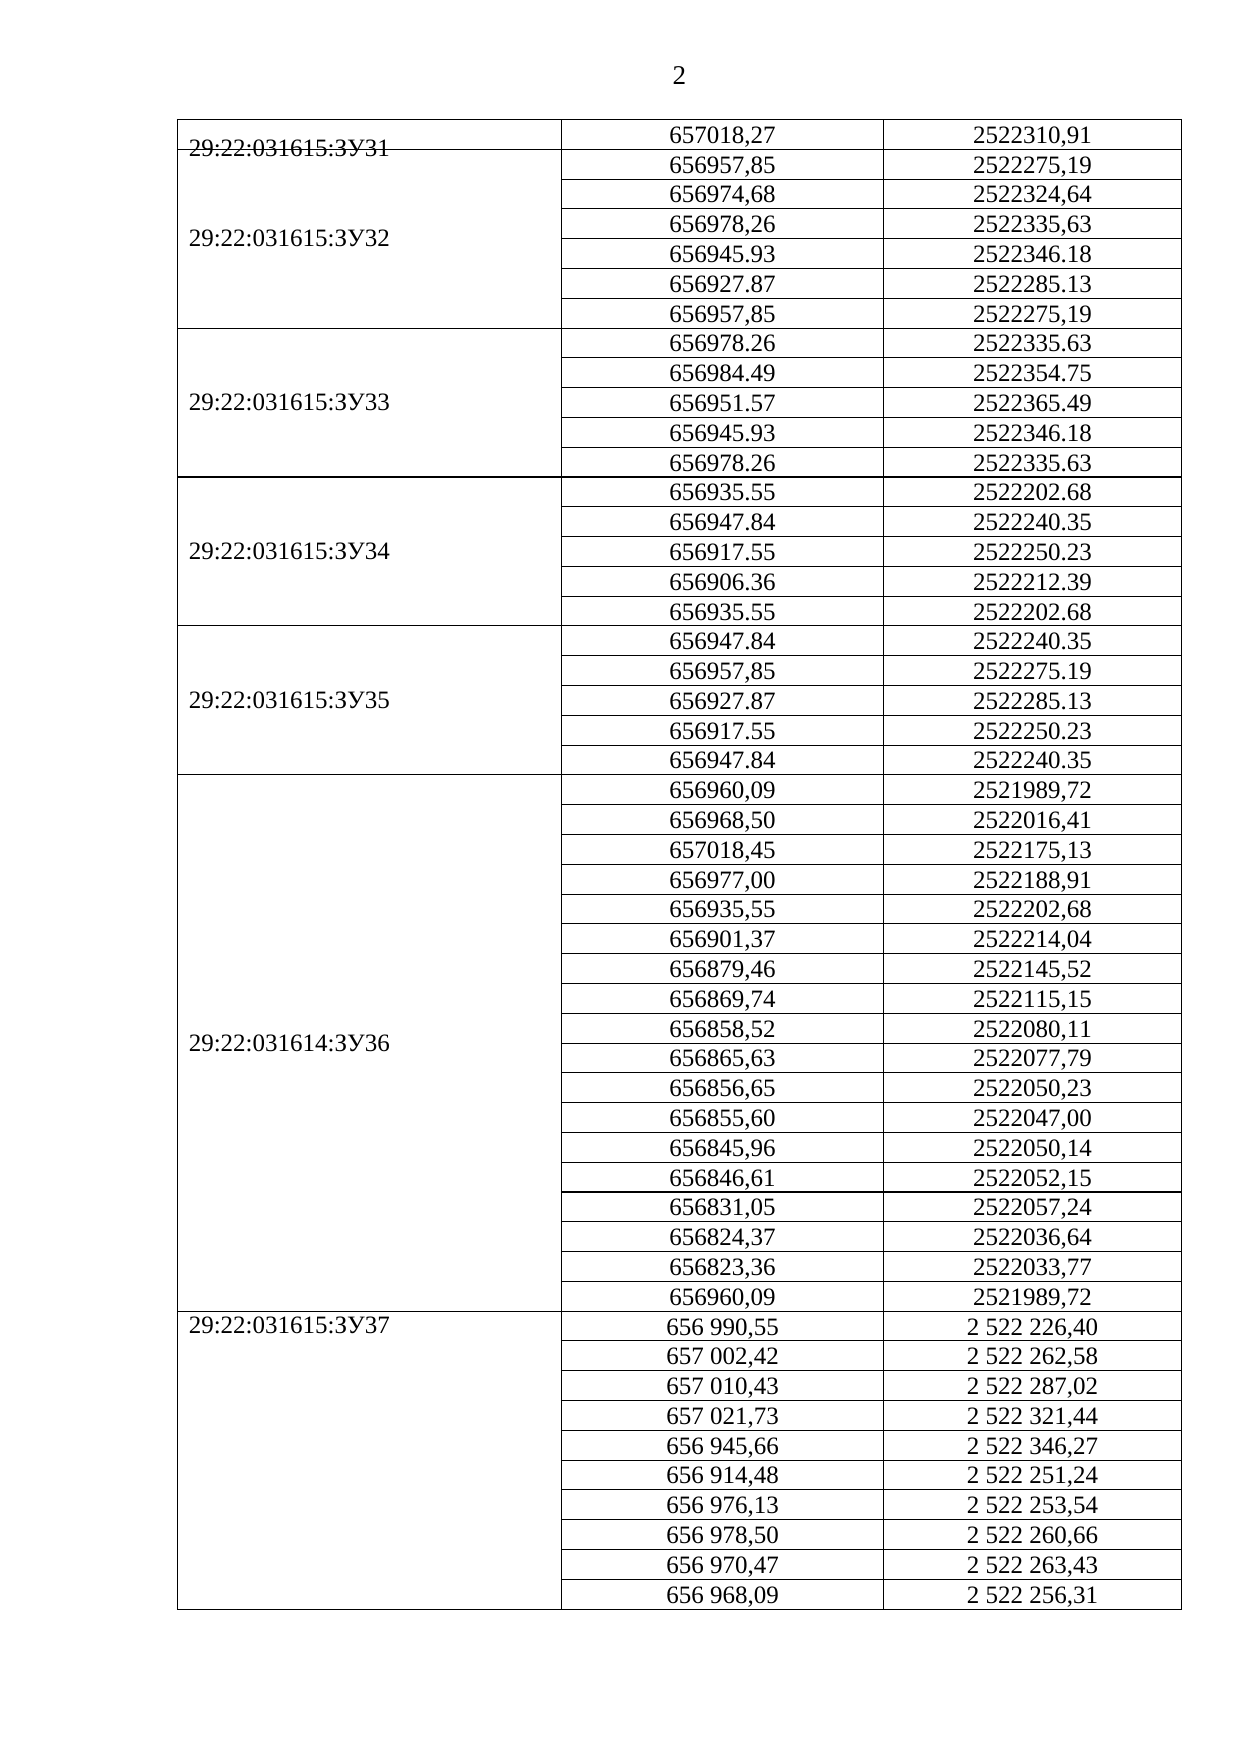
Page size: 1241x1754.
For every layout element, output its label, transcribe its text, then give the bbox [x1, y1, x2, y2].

table_cell 656957,85 [562, 299, 883, 327]
table_cell 2522145,52 [884, 954, 1181, 983]
table_cell 2522175,13 [884, 835, 1181, 864]
table_cell 2522310,91 [884, 120, 1181, 149]
table_cell 2522214,04 [884, 924, 1181, 953]
table_cell 2522250.23 [884, 716, 1181, 744]
table_cell 2522275,19 [884, 150, 1181, 178]
table_cell 656945.93 [562, 418, 883, 447]
table_cell 2522285.13 [884, 269, 1181, 298]
table_cell 656984.49 [562, 358, 883, 387]
table_cell 29:22:031614:ЗУ36 [178, 775, 561, 1311]
table_cell 2522212.39 [884, 567, 1181, 596]
table_cell 2522346.18 [884, 239, 1181, 268]
table_cell 656957,85 [562, 150, 883, 178]
table_cell 656 914,48 [562, 1461, 883, 1489]
table_cell 656 968,09 [562, 1580, 883, 1608]
table_cell 657 010,43 [562, 1371, 883, 1400]
table_cell 2522250.23 [884, 537, 1181, 566]
table_cell 29:22:031615:ЗУ32 [178, 150, 561, 327]
table_cell 2 522 263,43 [884, 1550, 1181, 1579]
table_cell 2522115,15 [884, 984, 1181, 1013]
table_cell 2522240.35 [884, 746, 1181, 774]
table_cell 656957,85 [562, 656, 883, 685]
table_cell 2522240.35 [884, 626, 1181, 655]
table_cell 656846,61 [562, 1163, 883, 1191]
table_cell 657 021,73 [562, 1401, 883, 1430]
table_cell 29:22:031615:ЗУ33 [178, 329, 561, 476]
table_cell 656855,60 [562, 1103, 883, 1132]
table_cell 2522275,19 [884, 299, 1181, 327]
table_cell 2521989,72 [884, 1282, 1181, 1311]
table_cell 656978,26 [562, 209, 883, 238]
table_cell 656917.55 [562, 716, 883, 744]
table_cell 2522052,15 [884, 1163, 1181, 1191]
table_cell 656935.55 [562, 597, 883, 625]
table_cell 656879,46 [562, 954, 883, 983]
table_cell 656935,55 [562, 895, 883, 923]
table_cell 656978.26 [562, 329, 883, 357]
table_cell 2 522 260,66 [884, 1520, 1181, 1549]
table_cell 656858,52 [562, 1014, 883, 1042]
table_cell 656824,37 [562, 1222, 883, 1251]
table_cell 2522016,41 [884, 805, 1181, 834]
table_cell 2 522 253,54 [884, 1490, 1181, 1519]
table_cell 2521989,72 [884, 775, 1181, 804]
table_cell 656977,00 [562, 865, 883, 893]
table_cell 656901,37 [562, 924, 883, 953]
table_cell 657 002,42 [562, 1341, 883, 1370]
table_cell 2 522 226,40 [884, 1312, 1181, 1340]
table_cell 2522050,14 [884, 1133, 1181, 1162]
table_cell 656865,63 [562, 1044, 883, 1072]
table_cell 656960,09 [562, 1282, 883, 1311]
table_cell 29:22:031615:ЗУ35 [178, 626, 561, 774]
table_cell 656823,36 [562, 1252, 883, 1281]
table_cell 656856,65 [562, 1073, 883, 1102]
table_cell 29:22:031615:ЗУ37 29:22:031615:ЗУ37 [178, 1312, 561, 1608]
table_cell 2 522 256,31 [884, 1580, 1181, 1608]
table_cell 656968,50 [562, 805, 883, 834]
table_cell 2 522 287,02 [884, 1371, 1181, 1400]
table_cell 2522202,68 [884, 895, 1181, 923]
table_cell 2522324,64 [884, 180, 1181, 208]
table_cell 656947.84 [562, 626, 883, 655]
table_cell 657018,27 [562, 120, 883, 149]
table_cell 656869,74 [562, 984, 883, 1013]
table_cell 2522080,11 [884, 1014, 1181, 1042]
table_cell 656 976,13 [562, 1490, 883, 1519]
table_cell 656927.87 [562, 269, 883, 298]
table_cell 2522354.75 [884, 358, 1181, 387]
table_cell 656831,05 [562, 1193, 883, 1221]
table_cell 2522240.35 [884, 507, 1181, 536]
table_cell 2 522 251,24 [884, 1461, 1181, 1489]
table_cell 656845,96 [562, 1133, 883, 1162]
table_cell 2 522 262,58 [884, 1341, 1181, 1370]
table_cell 2522202.68 [884, 478, 1181, 506]
table_cell 2522036,64 [884, 1222, 1181, 1251]
table_cell 656978.26 [562, 448, 883, 476]
table_cell 656947.84 [562, 746, 883, 774]
table_cell 656974,68 [562, 180, 883, 208]
table_cell 2522033,77 [884, 1252, 1181, 1281]
table_cell 2522047,00 [884, 1103, 1181, 1132]
table_cell 656 945,66 [562, 1431, 883, 1459]
table_cell 2522335.63 [884, 448, 1181, 476]
table_cell 2522202.68 [884, 597, 1181, 625]
table_cell 656906.36 [562, 567, 883, 596]
table_cell 656 990,55 [562, 1312, 883, 1340]
table_cell 656935.55 [562, 478, 883, 506]
table_cell 2522365.49 [884, 388, 1181, 417]
table_cell 656960,09 [562, 775, 883, 804]
table_cell 2522188,91 [884, 865, 1181, 893]
table_cell 2522050,23 [884, 1073, 1181, 1102]
table_cell 2522335,63 [884, 209, 1181, 238]
table_cell 2 522 321,44 [884, 1401, 1181, 1430]
table_cell 2522285.13 [884, 686, 1181, 715]
table_cell 2 522 346,27 [884, 1431, 1181, 1459]
table_cell 656 970,47 [562, 1550, 883, 1579]
table_cell 656945.93 [562, 239, 883, 268]
table_cell 29:22:031615:ЗУ34 [178, 478, 561, 625]
table_cell 656927.87 [562, 686, 883, 715]
table_cell 656 978,50 [562, 1520, 883, 1549]
table_cell 657018,45 [562, 835, 883, 864]
table_cell 2522346.18 [884, 418, 1181, 447]
table_cell 656917.55 [562, 537, 883, 566]
table_cell 656951.57 [562, 388, 883, 417]
table_cell 2522057,24 [884, 1193, 1181, 1221]
table_cell 2522275.19 [884, 656, 1181, 685]
table_cell 2522335.63 [884, 329, 1181, 357]
table_cell 2522077,79 [884, 1044, 1181, 1072]
table_cell 656947.84 [562, 507, 883, 536]
